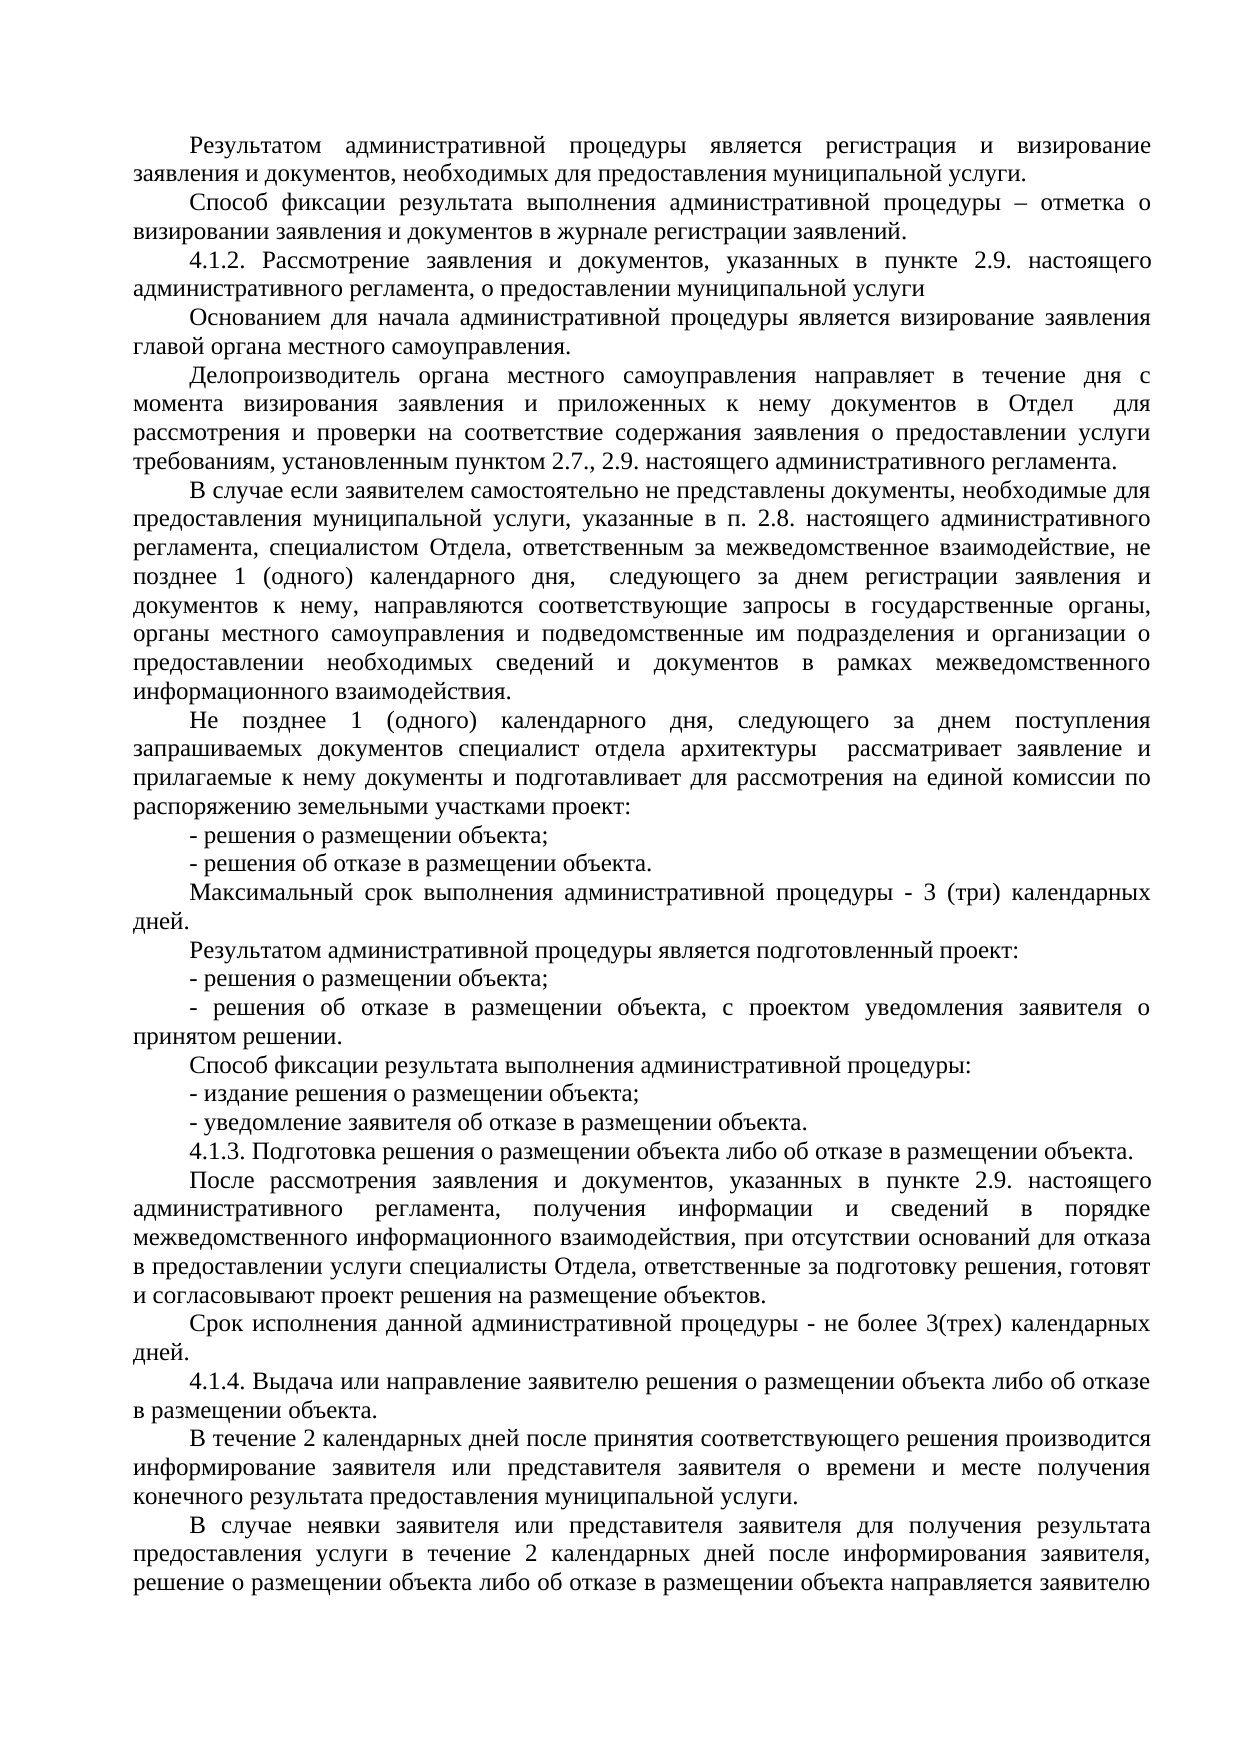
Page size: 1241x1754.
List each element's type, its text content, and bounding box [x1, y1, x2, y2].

text В случае если заявителем самостоятельно не представлены документы, необходимые для предоставления муниципальной услуги, указанные в п. 2.8. настоящего административного регламента, специалистом Отдела, ответственным за межведомственное взаимодействие, не позднее 1 (одного) календарного дня, следующего за днем регистрации заявления и документов к нему, направляются соответствующие запросы в государственные органы, органы местного самоуправления и подведомственные им подразделения и организации о предоставлении необходимых сведений и документов в рамках межведомственного информационного взаимодействия. [133, 475, 1152, 705]
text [133, 1510, 1152, 1596]
text - уведомление заявителя об отказе в размещении объекта. [133, 1107, 1152, 1136]
text - издание решения о размещении объекта; [133, 1078, 1152, 1107]
text Не позднее 1 (одного) календарного дня, следующего за днем поступления запрашиваемых документов специалист отдела архитектуры рассматривает заявление и прилагаемые к нему документы и подготавливает для рассмотрения на единой комиссии по распоряжению земельными участками проект: [133, 705, 1152, 820]
text - решения о размещении объекта; [133, 820, 1152, 848]
text Способ фиксации результата выполнения административной процедуры: [133, 1050, 1152, 1078]
text - решения об отказе в размещении объекта. [133, 848, 1152, 877]
text 4.1.3. Подготовка решения о размещении объекта либо об отказе в размещении объекта. [133, 1136, 1152, 1165]
text Результатом административной процедуры является подготовленный проект: [133, 935, 1152, 963]
text Основанием для начала административной процедуры является визирование заявления главой органа местного самоуправления. [133, 302, 1152, 360]
text В течение 2 календарных дней после принятия соответствующего решения производится информирование заявителя или представителя заявителя о времени и месте получения конечного результата предоставления муниципальной услуги. [133, 1423, 1152, 1510]
text - решения о размещении объекта; [133, 963, 1152, 992]
text Делопроизводитель органа местного самоуправления направляет в течение дня с момента визирования заявления и приложенных к нему документов в Отдел для рассмотрения и проверки на соответствие содержания заявления о предоставлении услуги требованиям, установленным пунктом 2.7., 2.9. настоящего административного регламента. [133, 360, 1152, 475]
text - решения об отказе в размещении объекта, с проектом уведомления заявителя о принятом решении. [133, 992, 1152, 1050]
text Способ фиксации результата выполнения административной процедуры – отметка о визировании заявления и документов в журнале регистрации заявлений. [133, 187, 1152, 245]
text Максимальный срок выполнения административной процедуры - 3 (три) календарных дней. [133, 877, 1152, 935]
text Срок исполнения данной административной процедуры - не более 3(трех) календарных дней. [133, 1308, 1152, 1366]
text Результатом административной процедуры является регистрация и визирование заявления и документов, необходимых для предоставления муниципальной услуги. [133, 130, 1152, 187]
text После рассмотрения заявления и документов, указанных в пункте 2.9. настоящего административного регламента, получения информации и сведений в порядке межведомственного информационного взаимодействия, при отсутствии оснований для отказа в предоставлении услуги специалисты Отдела, ответственные за подготовку решения, готовят и согласовывают проект решения на размещение объектов. [133, 1165, 1152, 1308]
text 4.1.4. Выдача или направление заявителю решения о размещении объекта либо об отказе в размещении объекта. [133, 1366, 1152, 1423]
text 4.1.2. Рассмотрение заявления и документов, указанных в пункте 2.9. настоящего административного регламента, о предоставлении муниципальной услуги [133, 245, 1152, 302]
